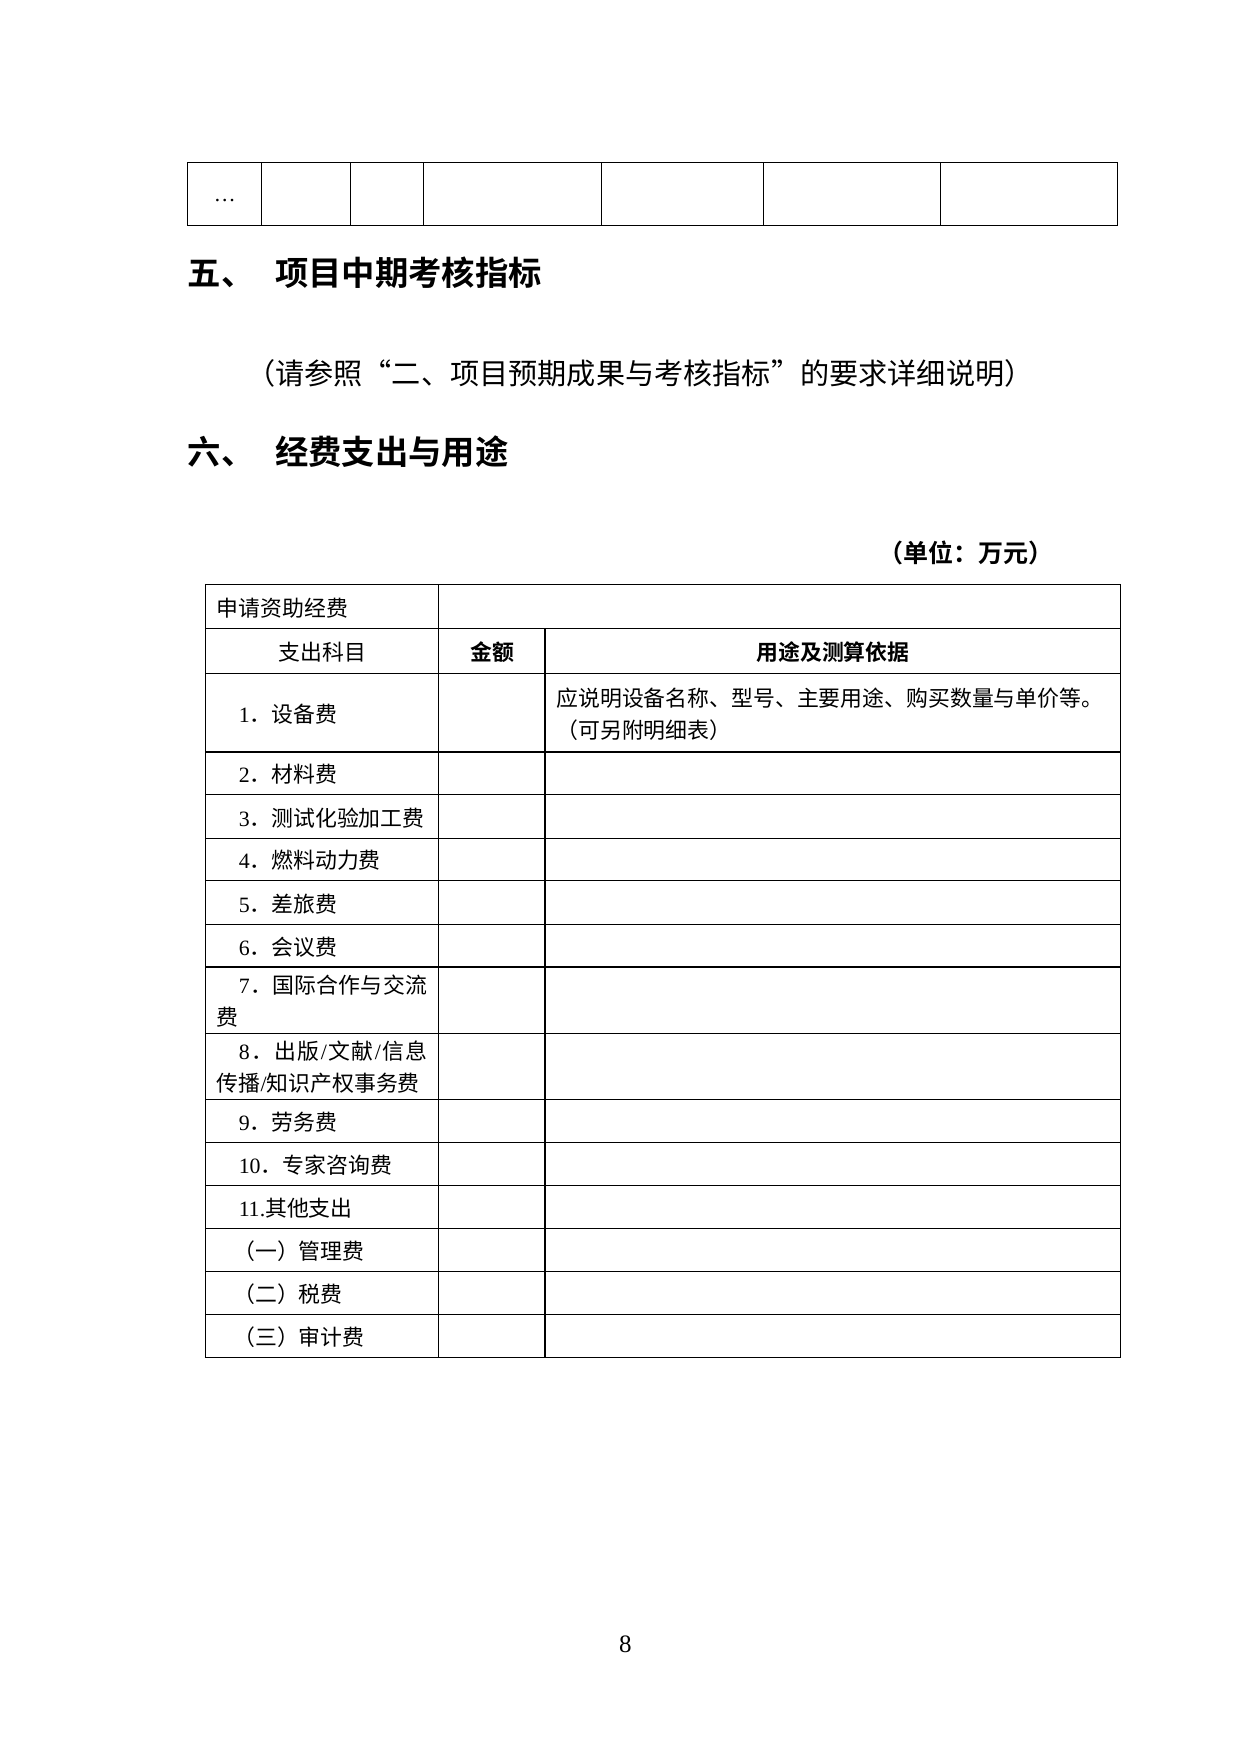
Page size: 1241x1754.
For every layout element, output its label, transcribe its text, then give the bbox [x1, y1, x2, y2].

table_cell [262, 163, 350, 224]
table_cell [546, 839, 1120, 880]
table_cell [439, 753, 544, 794]
text （单位：万元） [187, 519, 1053, 584]
table_cell [546, 1315, 1120, 1357]
table_cell [546, 753, 1120, 794]
table_cell 7．国际合作与交流费 [206, 968, 438, 1032]
table_cell 1．设备费 [206, 674, 438, 751]
table_cell （三）审计费 [206, 1315, 438, 1357]
table_cell [546, 1034, 1120, 1098]
table_cell [602, 163, 763, 224]
table_cell 4．燃料动力费 [206, 839, 438, 880]
table_cell [439, 925, 544, 966]
table_cell [351, 163, 423, 224]
table_cell 用途及测算依据 [546, 629, 1120, 673]
table_cell [546, 1229, 1120, 1271]
table_header [439, 585, 1120, 628]
table_cell 11.其他支出 [206, 1186, 438, 1228]
table_cell [546, 968, 1120, 1032]
table_cell [439, 1272, 544, 1314]
table_cell [439, 1315, 544, 1357]
table_cell [439, 881, 544, 923]
table_cell [439, 1186, 544, 1228]
table_cell 应说明设备名称、型号、主要用途、购买数量与单价等。（可另附明细表） [546, 674, 1120, 751]
table_cell 8．出版/文献/信息传播/知识产权事务费 [206, 1034, 438, 1098]
table_cell [439, 1100, 544, 1142]
table_cell [764, 163, 940, 224]
table_cell （一）管理费 [206, 1229, 438, 1271]
table_cell 10．专家咨询费 [206, 1143, 438, 1184]
table_cell [439, 839, 544, 880]
table_cell [439, 674, 544, 751]
table_cell [439, 795, 544, 837]
table_cell [439, 1143, 544, 1184]
text （请参照“二、项目预期成果与考核指标”的要求详细说明） [187, 339, 1053, 404]
subtitle 项目中期考核指标 [187, 238, 1053, 303]
table_cell 3．测试化验加工费 [206, 795, 438, 837]
table_cell [424, 163, 601, 224]
table_cell [546, 1143, 1120, 1184]
table_cell 金额 [439, 629, 544, 673]
table_cell [546, 1186, 1120, 1228]
table_cell [546, 925, 1120, 966]
table_cell [439, 1034, 544, 1098]
table_cell 6．会议费 [206, 925, 438, 966]
table_cell [546, 1100, 1120, 1142]
table_cell [439, 1229, 544, 1271]
table_cell [546, 795, 1120, 837]
table_cell [439, 968, 544, 1032]
table_cell [941, 163, 1117, 224]
table_cell 9．劳务费 [206, 1100, 438, 1142]
table_cell 5．差旅费 [206, 881, 438, 923]
table_cell [546, 1272, 1120, 1314]
table_cell [546, 881, 1120, 923]
table_cell … [188, 163, 261, 224]
table_cell （二）税费 [206, 1272, 438, 1314]
table_cell 2．材料费 [206, 753, 438, 794]
table_header 申请资助经费 [206, 585, 438, 628]
subtitle 经费支出与用途 [187, 417, 1053, 482]
table_cell 支出科目 [206, 629, 438, 673]
